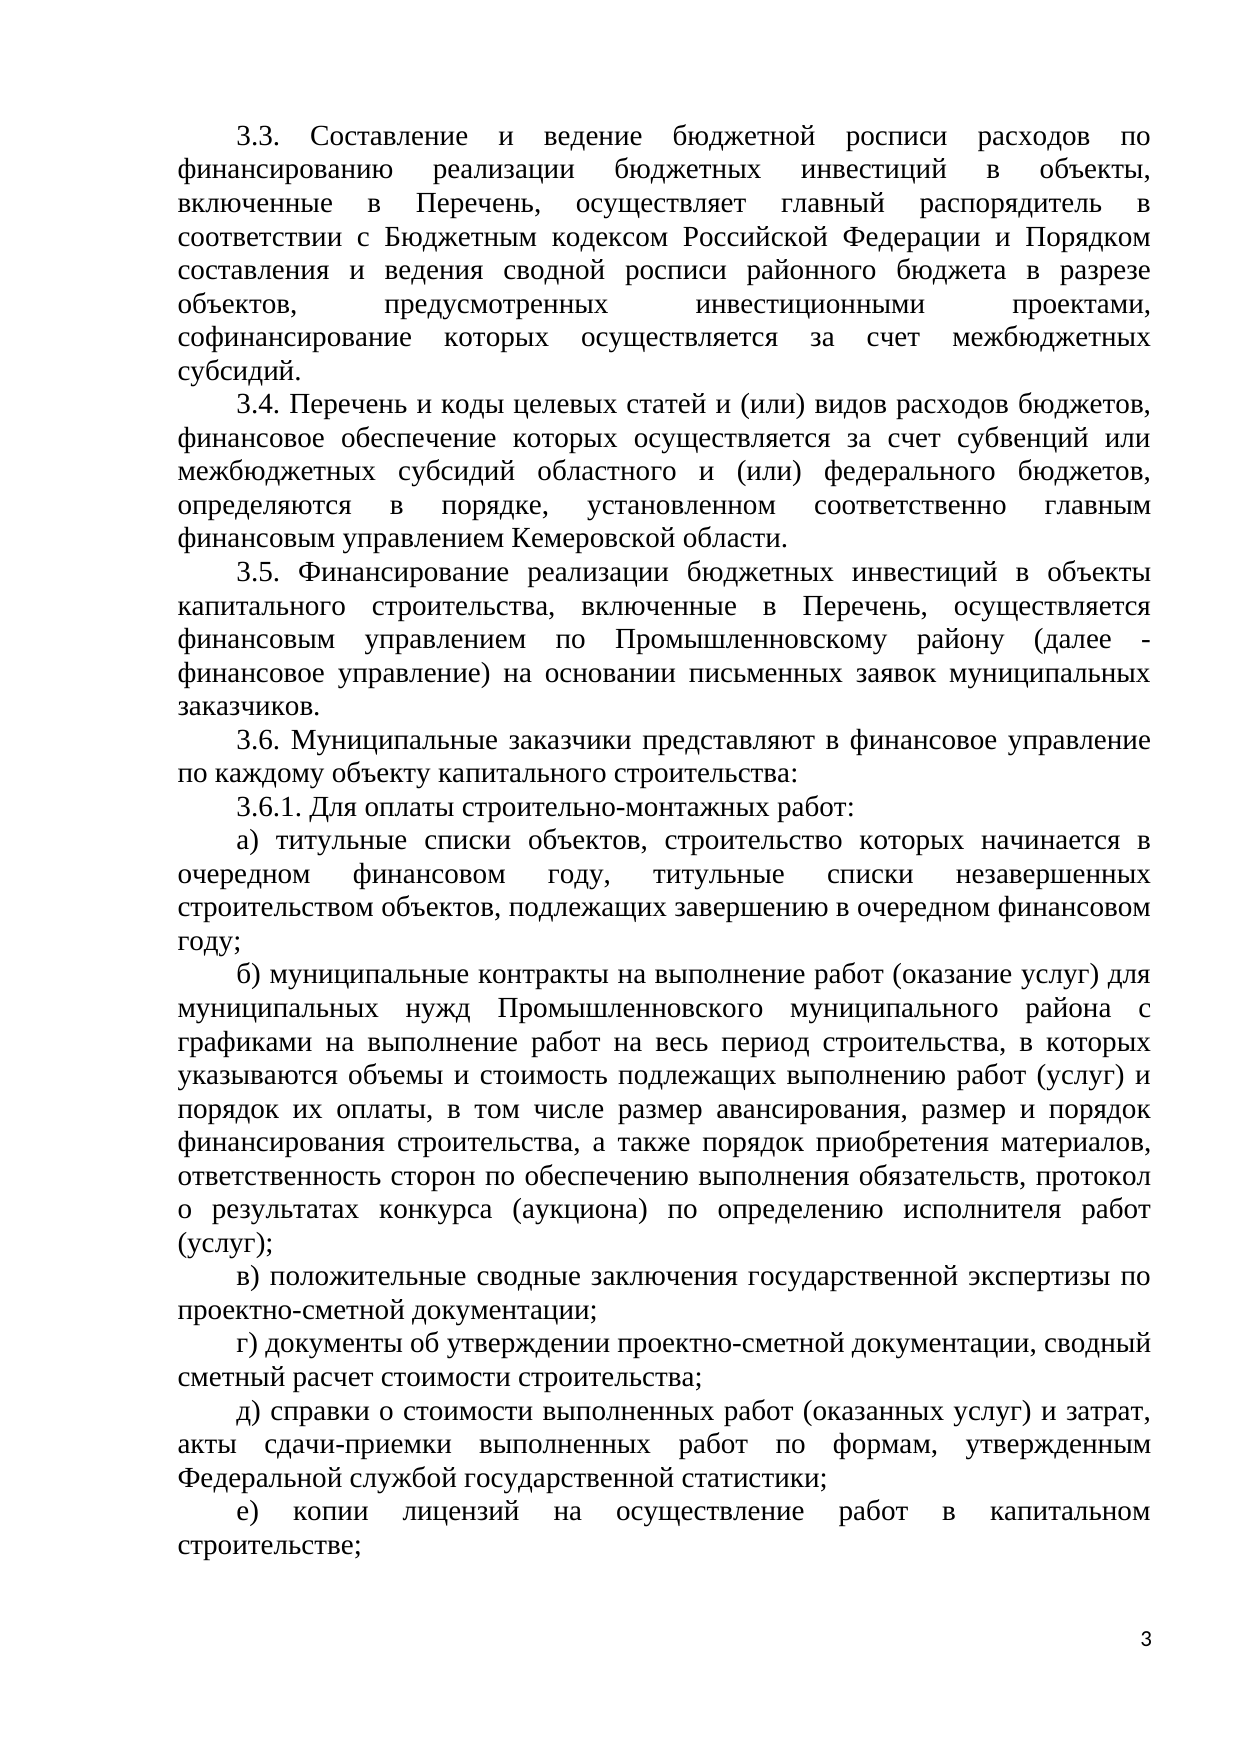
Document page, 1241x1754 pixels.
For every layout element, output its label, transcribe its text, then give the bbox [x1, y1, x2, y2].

text 3.5. Финансирование реализации бюджетных инвестиций в объекты капитального строительства, включенные в Перечень, осуществляется финансовым управлением по Промышленновскому району (далее - финансовое управление) на основании письменных заявок муниципальных заказчиков. [177, 554, 1152, 722]
text г) документы об утверждении проектно-сметной документации, сводный сметный расчет стоимости строительства; [177, 1326, 1152, 1393]
text а) титульные списки объектов, строительство которых начинается в очередном финансовом году, титульные списки незавершенных строительством объектов, подлежащих завершению в очередном финансовом году; [177, 822, 1152, 957]
text 3.6. Муниципальные заказчики представляют в финансовое управление по каждому объекту капитального строительства: [177, 722, 1152, 789]
text д) справки о стоимости выполненных работ (оказанных услуг) и затрат, акты сдачи-приемки выполненных работ по формам, утвержденным Федеральной службой государственной статистики; [177, 1393, 1152, 1493]
text 3.3. Составление и ведение бюджетной росписи расходов по финансированию реализации бюджетных инвестиций в объекты, включенные в Перечень, осуществляет главный распорядитель в соответствии с Бюджетным кодексом Российской Федерации и Порядком составления и ведения сводной росписи районного бюджета в разрезе объектов, предусмотренных инвестиционными проектами, софинансирование которых осуществляется за счет межбюджетных субсидий. [177, 118, 1152, 386]
text 3.6.1. Для оплаты строительно-монтажных работ: [177, 789, 1152, 822]
text 3.4. Перечень и коды целевых статей и (или) видов расходов бюджетов, финансовое обеспечение которых осуществляется за счет субвенций или межбюджетных субсидий областного и (или) федерального бюджетов, определяются в порядке, установленном соответственно главным финансовым управлением Кемеровской области. [177, 386, 1152, 554]
text б) муниципальные контракты на выполнение работ (оказание услуг) для муниципальных нужд Промышленновского муниципального района с графиками на выполнение работ на весь период строительства, в которых указываются объемы и стоимость подлежащих выполнению работ (услуг) и порядок их оплаты, в том числе размер авансирования, размер и порядок финансирования строительства, а также порядок приобретения материалов, ответственность сторон по обеспечению выполнения обязательств, протокол о результатах конкурса (аукциона) по определению исполнителя работ (услуг); [177, 957, 1152, 1258]
text в) положительные сводные заключения государственной экспертизы по проектно-сметной документации; [177, 1258, 1152, 1326]
text е) копии лицензий на осуществление работ в капитальном строительстве; [177, 1493, 1152, 1560]
